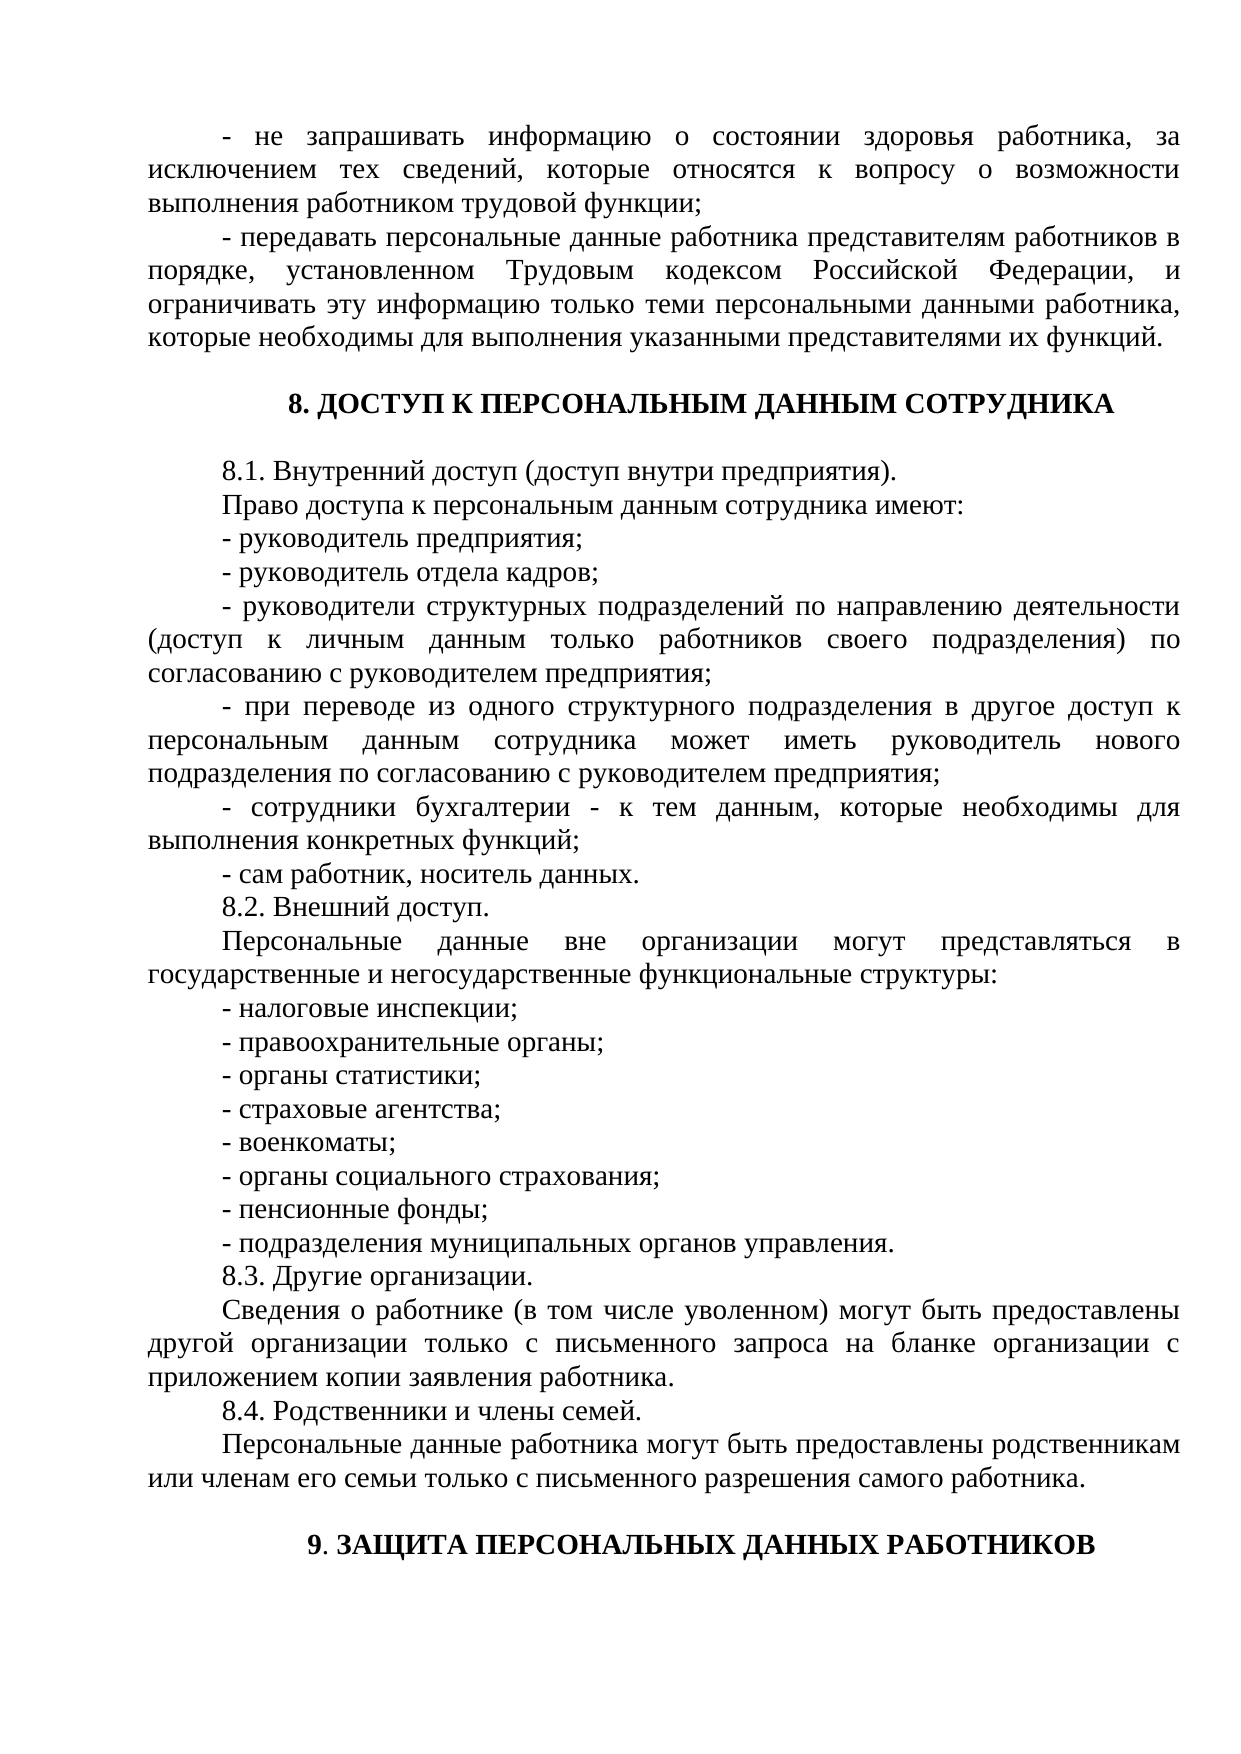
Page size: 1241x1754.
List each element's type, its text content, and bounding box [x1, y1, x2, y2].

text 8.3. Другие организации. [148, 1258, 1181, 1292]
text - руководитель предприятия; [148, 521, 1181, 554]
text - руководитель отдела кадров; [148, 554, 1181, 588]
text - правоохранительные органы; [148, 1024, 1181, 1057]
text Персональные данные работника могут быть предоставлены родственникам или членам его семьи только с письменного разрешения самого работника. [148, 1426, 1181, 1493]
text - подразделения муниципальных органов управления. [148, 1225, 1181, 1258]
text 8.1. Внутренний доступ (доступ внутри предприятия). [148, 453, 1181, 487]
text 9. ЗАЩИТА ПЕРСОНАЛЬНЫХ ДАННЫХ РАБОТНИКОВ [148, 1527, 1181, 1560]
text - сам работник, носитель данных. [148, 856, 1181, 889]
text Персональные данные вне организации могут представляться в государственные и негосударственные функциональные структуры: [148, 923, 1181, 990]
text - пенсионные фонды; [148, 1191, 1181, 1225]
text - при переводе из одного структурного подразделения в другое доступ к персональным данным сотрудника может иметь руководитель нового подразделения по согласованию с руководителем предприятия; [148, 688, 1181, 789]
text - сотрудники бухгалтерии - к тем данным, которые необходимы для выполнения конкретных функций; [148, 789, 1181, 856]
text 8.2. Внешний доступ. [148, 889, 1181, 923]
text - военкоматы; [148, 1124, 1181, 1158]
text - не запрашивать информацию о состоянии здоровья работника, за исключением тех сведений, которые относятся к вопросу о возможности выполнения работником трудовой функции; [148, 118, 1181, 219]
text Сведения о работнике (в том числе уволенном) могут быть предоставлены другой организации только с письменного запроса на бланке организации с приложением копии заявления работника. [148, 1292, 1181, 1393]
text 8. ДОСТУП К ПЕРСОНАЛЬНЫМ ДАННЫМ СОТРУДНИКА [148, 386, 1181, 420]
text - органы статистики; [148, 1057, 1181, 1091]
text - передавать персональные данные работника представителям работников в порядке, установленном Трудовым кодексом Российской Федерации, и ограничивать эту информацию только теми персональными данными работника, которые необходимы для выполнения указанными представителями их функций. [148, 219, 1181, 353]
text - страховые агентства; [148, 1091, 1181, 1124]
text Право доступа к персональным данным сотрудника имеют: [148, 487, 1181, 521]
text 8.4. Родственники и члены семей. [148, 1393, 1181, 1426]
text - налоговые инспекции; [148, 990, 1181, 1024]
text - руководители структурных подразделений по направлению деятельности (доступ к личным данным только работников своего подразделения) по согласованию с руководителем предприятия; [148, 588, 1181, 688]
text - органы социального страхования; [148, 1158, 1181, 1191]
